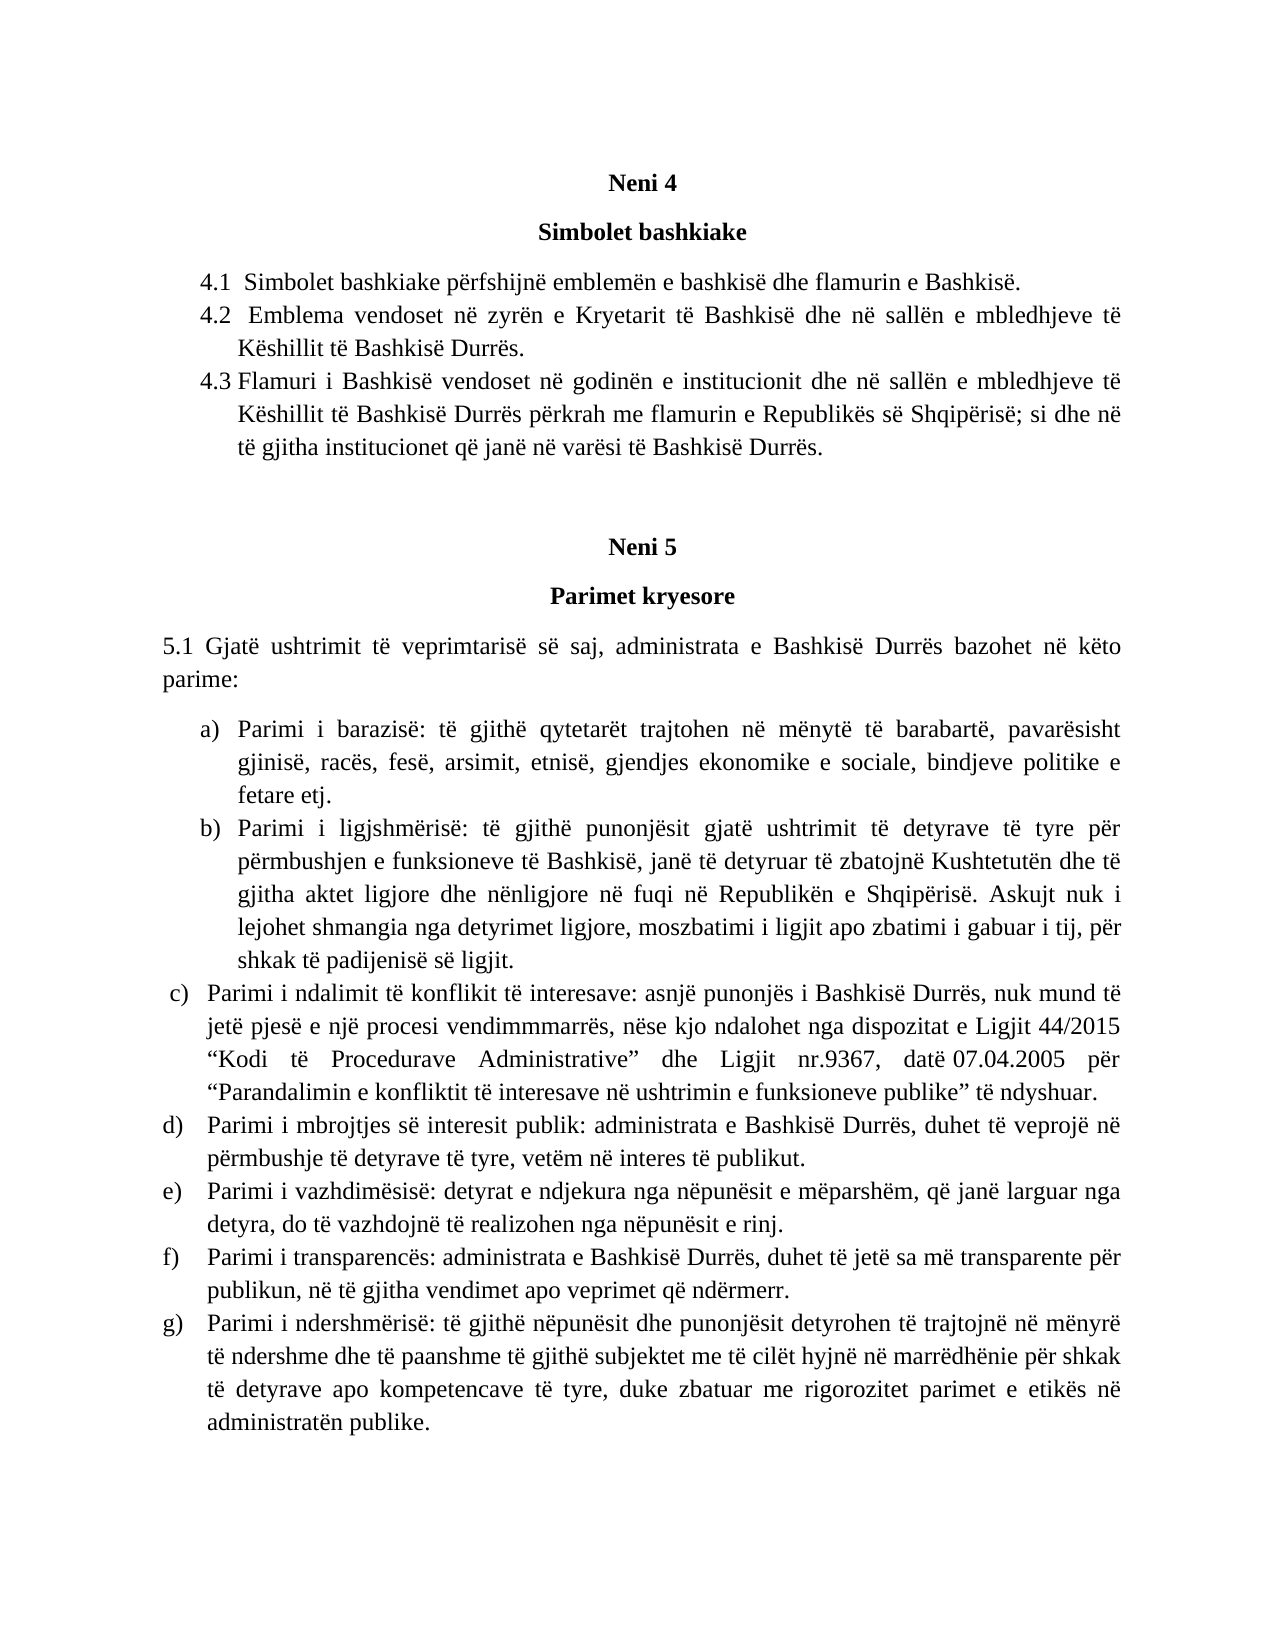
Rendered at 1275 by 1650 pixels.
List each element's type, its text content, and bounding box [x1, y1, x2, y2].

list Parimi i vazhdimësisë: detyrat e ndjekura nga nëpunësit e mëparshëm, që janë larguar nga detyra, do të vazhdojnë të realizohen nga nëpunësit e rinj. [162, 1176, 1122, 1238]
list Simbolet bashkiake përfshijnë emblemën e bashkisë dhe flamurin e Bashkisë. [200, 267, 1122, 296]
list Parimi i barazisë: të gjithë qytetarët trajtohen në mënytë të barabartë, pavarësisht gjinisë, racës, fesë, arsimit, etnisë, gjendjes ekonomike e sociale, bindjeve politike e fetare etj. [200, 714, 1122, 808]
list Parimi i mbrojtjes së interesit publik: administrata e Bashkisë Durrës, duhet të veprojë në përmbushje të detyrave të tyre, vetëm në interes të publikut. [162, 1110, 1122, 1172]
list Flamuri i Bashkisë vendoset në godinën e institucionit dhe në sallën e mbledhjeve të Këshillit të Bashkisë Durrës përkrah me flamurin e Republikës së Shqipërisë; si dhe në të gjitha institucionet që janë në varësi të Bashkisë Durrës. [200, 366, 1122, 461]
list Parimi i ndalimit të konflikit të interesave: asnjë punonjës i Bashkisë Durrës, nuk mund të jetë pjesë e një procesi vendimmmarrës, nëse kjo ndalohet nga dispozitat e Ligjit 44/2015 “Kodi të Procedurave Administrative” dhe Ligjit nr.9367, datë 07.04.2005 për “Parandalimin e konfliktit të interesave në ushtrimin e funksioneve publike” të ndyshuar. [169, 978, 1122, 1106]
text Simbolet bashkiake [162, 217, 1122, 246]
text Neni 4 [162, 168, 1122, 197]
text 5.1 Gjatë ushtrimit të veprimtarisë së saj, administrata e Bashkisë Durrës bazohet në këto parime: [162, 631, 1122, 693]
list Parimi i ligjshmërisë: të gjithë punonjësit gjatë ushtrimit të detyrave të tyre për përmbushjen e funksioneve të Bashkisë, janë të detyruar të zbatojnë Kushtetutën dhe të gjitha aktet ligjore dhe nënligjore në fuqi në Republikën e Shqipërisë. Askujt nuk i lejohet shmangia nga detyrimet ligjore, moszbatimi i ligjit apo zbatimi i gabuar i tij, për shkak të padijenisë së ligjit. [200, 813, 1122, 974]
list Parimi i ndershmërisë: të gjithë nëpunësit dhe punonjësit detyrohen të trajtojnë në mënyrë të ndershme dhe të paanshme të gjithë subjektet me të cilët hyjnë në marrëdhënie për shkak të detyrave apo kompetencave të tyre, duke zbatuar me rigorozitet parimet e etikës në administratën publike. [162, 1308, 1122, 1436]
list Emblema vendoset në zyrën e Kryetarit të Bashkisë dhe në sallën e mbledhjeve të Këshillit të Bashkisë Durrës. [200, 300, 1122, 362]
text Neni 5 [162, 532, 1122, 560]
list Parimi i transparencës: administrata e Bashkisë Durrës, duhet të jetë sa më transparente për publikun, në të gjitha vendimet apo veprimet që ndërmerr. [162, 1242, 1122, 1304]
text Parimet kryesore [162, 581, 1122, 610]
